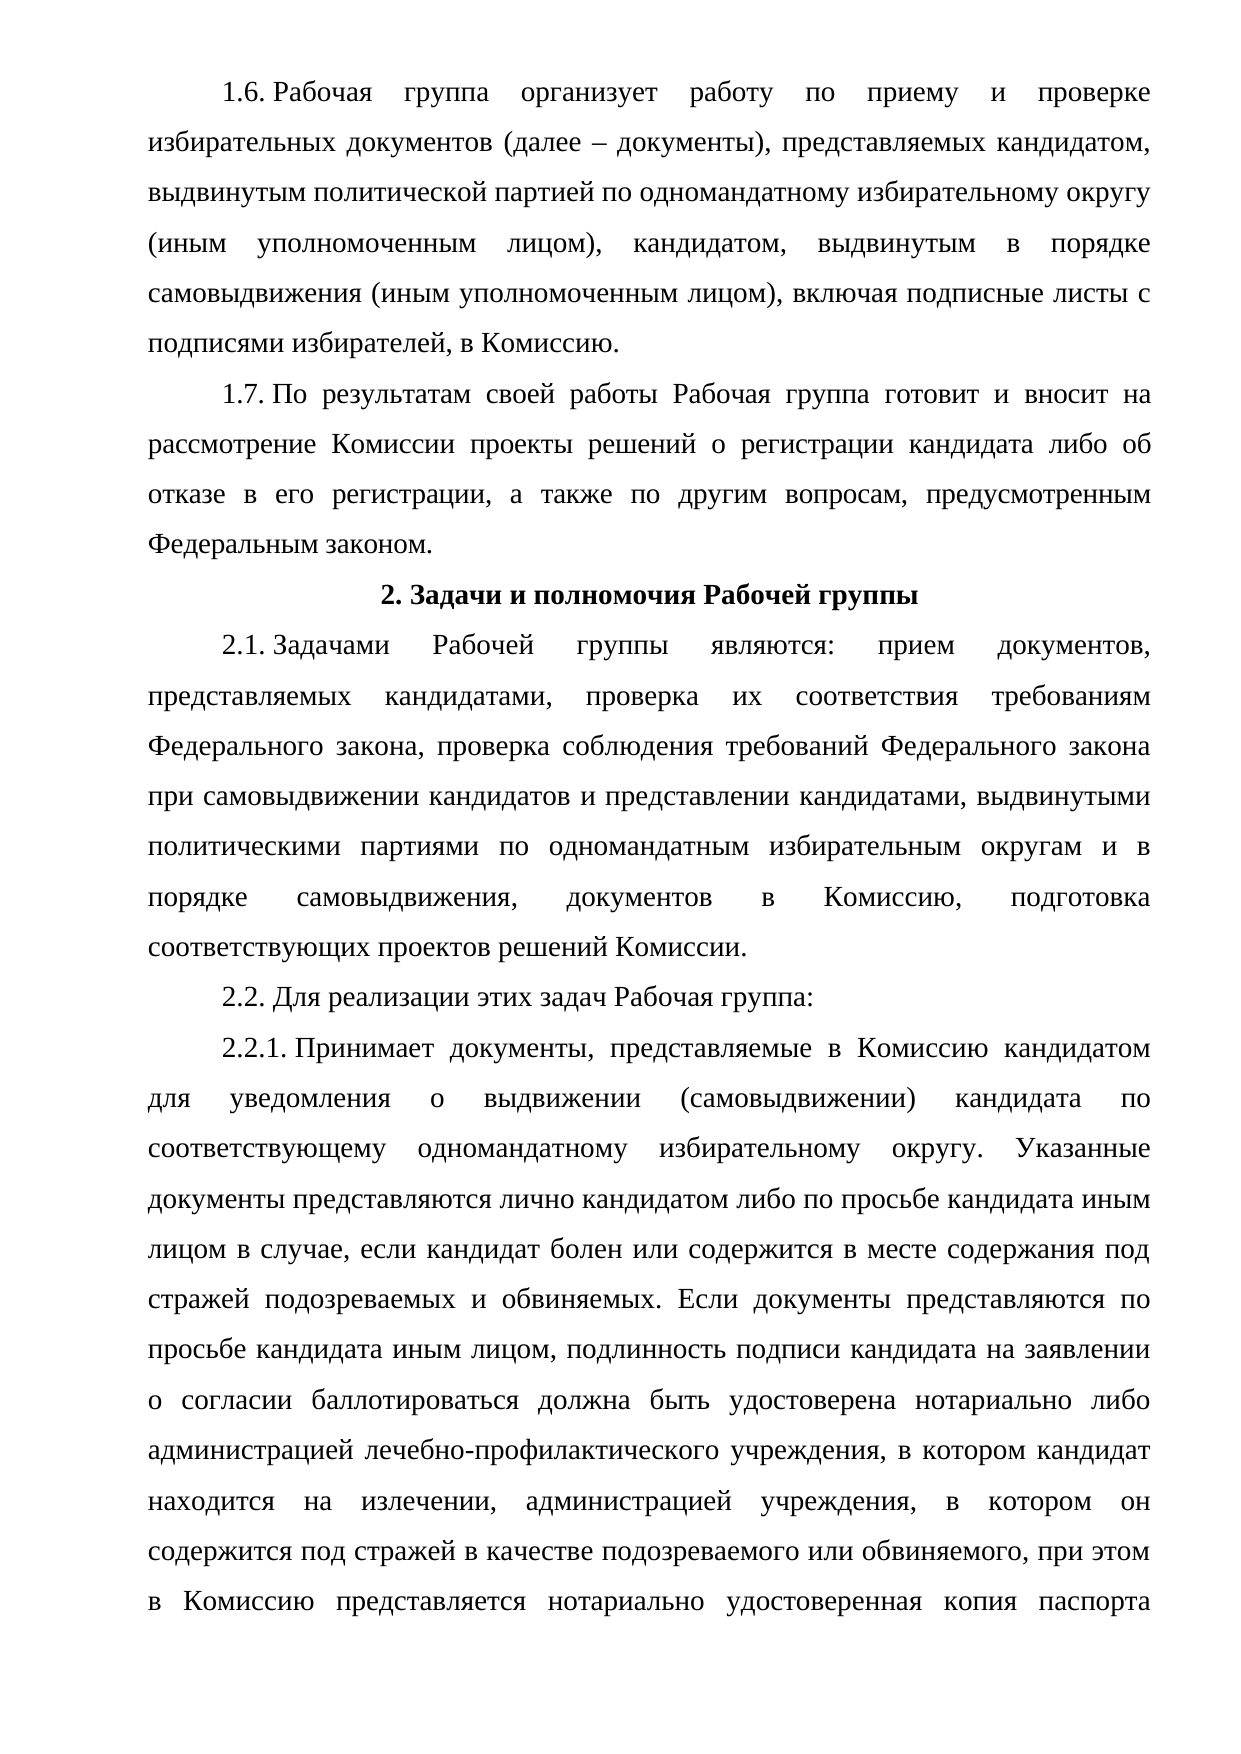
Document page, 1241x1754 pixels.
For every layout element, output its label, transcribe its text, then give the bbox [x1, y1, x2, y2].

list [148, 1030, 1152, 1617]
list Рабочая группа организует работу по приему и проверке избирательных документов (далее – документы), представляемых кандидатом, выдвинутым политической партией по одномандатному избирательному округу (иным уполномоченным лицом), кандидатом, выдвинутым в порядке самовыдвижения (иным уполномоченным лицом), включая подписные листы с подписями избирателей, в Комиссию. [148, 74, 1152, 359]
list Задачи и полномочия Рабочей группы [148, 577, 1152, 611]
list Задачами Рабочей группы являются: прием документов, представляемых кандидатами, проверка их соответствия требованиям Федерального закона, проверка соблюдения требований Федерального закона при самовыдвижении кандидатов и представлении кандидатами, выдвинутыми политическими партиями по одномандатным избирательным округам и в порядке самовыдвижения, документов в Комиссию, подготовка соответствующих проектов решений Комиссии. [148, 627, 1152, 963]
list По результатам своей работы Рабочая группа готовит и вносит на рассмотрение Комиссии проекты решений о регистрации кандидата либо об отказе в его регистрации, а также по другим вопросам, предусмотренным Федеральным законом. [148, 376, 1152, 560]
list Для реализации этих задач Рабочая группа: [148, 979, 1152, 1013]
